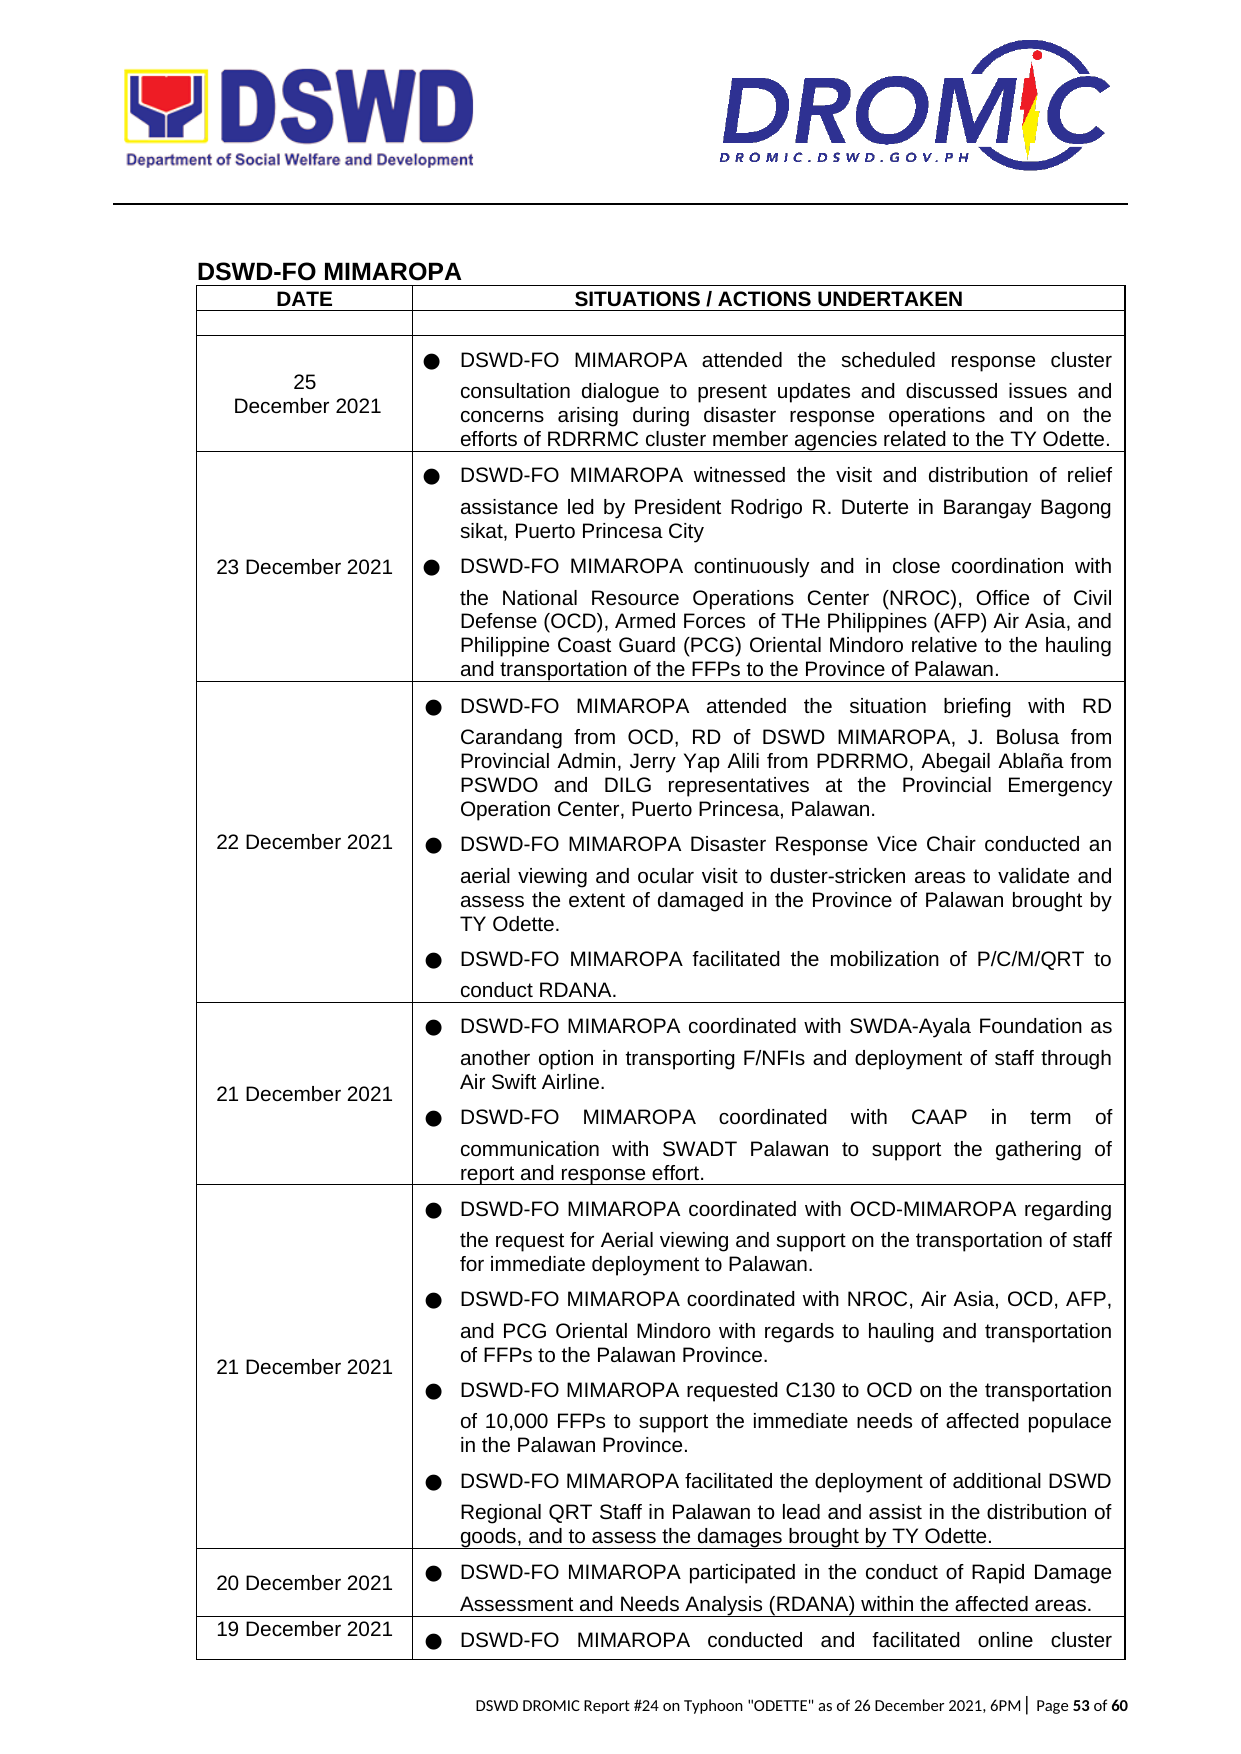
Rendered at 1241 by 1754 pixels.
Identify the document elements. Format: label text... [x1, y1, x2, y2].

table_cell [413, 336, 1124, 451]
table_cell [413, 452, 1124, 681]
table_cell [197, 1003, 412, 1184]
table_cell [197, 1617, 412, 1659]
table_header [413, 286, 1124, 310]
text DSWD-FO MIMAROPA [197, 257, 1128, 285]
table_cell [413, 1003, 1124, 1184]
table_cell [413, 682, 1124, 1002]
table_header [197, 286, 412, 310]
picture [676, 39, 1149, 171]
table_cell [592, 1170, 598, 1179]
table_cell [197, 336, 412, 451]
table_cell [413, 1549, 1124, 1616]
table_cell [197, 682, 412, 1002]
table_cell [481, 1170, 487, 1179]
picture [112, 65, 487, 173]
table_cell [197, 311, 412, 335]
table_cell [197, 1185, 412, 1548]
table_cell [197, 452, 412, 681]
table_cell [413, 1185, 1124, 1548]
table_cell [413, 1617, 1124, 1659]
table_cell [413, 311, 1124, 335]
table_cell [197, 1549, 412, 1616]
